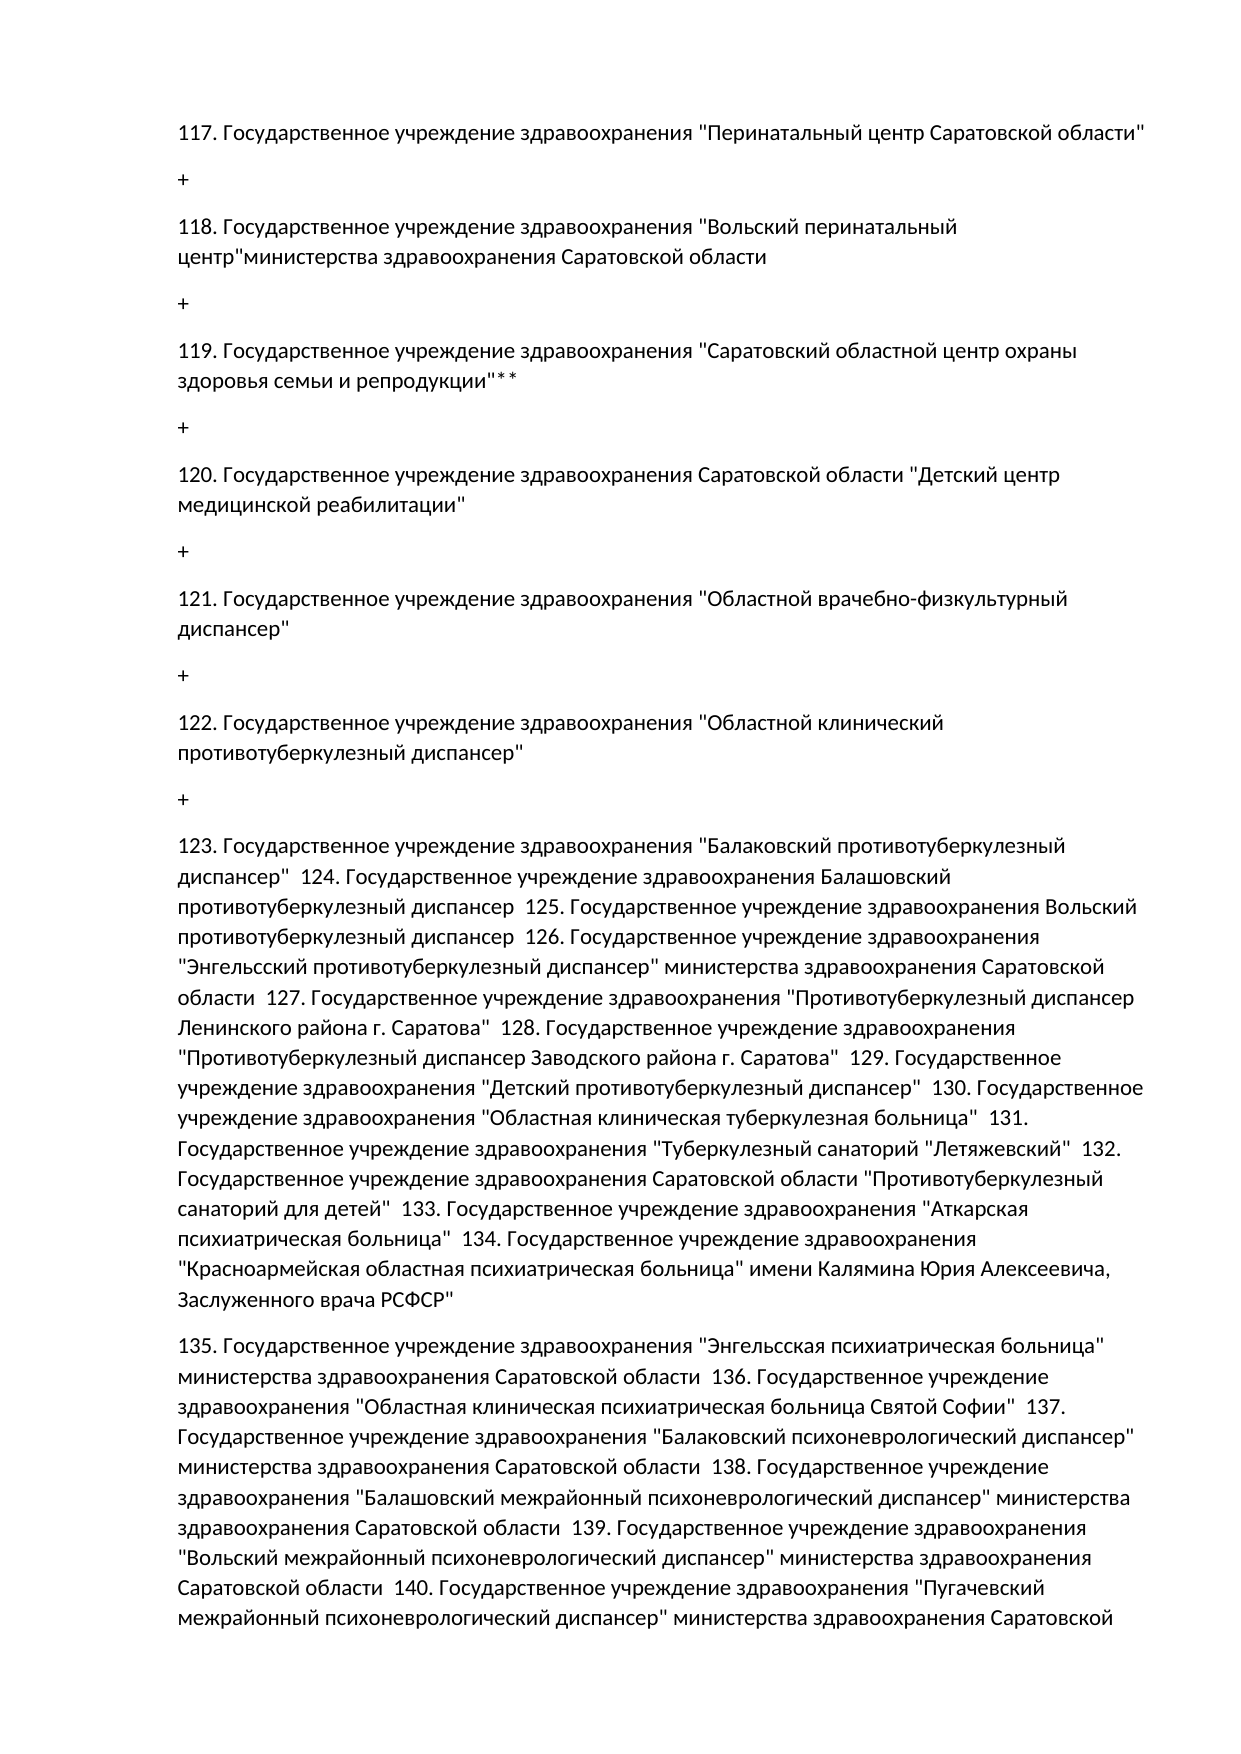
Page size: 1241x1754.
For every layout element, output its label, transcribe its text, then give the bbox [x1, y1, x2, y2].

text 123. Государственное учреждение здравоохранения "Балаковский противотуберкулезный диспансер" 124. Государственное учреждение здравоохранения Балашовский противотуберкулезный диспансер 125. Государственное учреждение здравоохранения Вольский противотуберкулезный диспансер 126. Государственное учреждение здравоохранения "Энгельсский противотуберкулезный диспансер" министерства здравоохранения Саратовской области 127. Государственное учреждение здравоохранения "Противотуберкулезный диспансер Ленинского района г. Саратова" 128. Государственное учреждение здравоохранения "Противотуберкулезный диспансер Заводского района г. Саратова" 129. Государственное учреждение здравоохранения "Детский противотуберкулезный диспансер" 130. Государственное учреждение здравоохранения "Областная клиническая туберкулезная больница" 131. Государственное учреждение здравоохранения "Туберкулезный санаторий "Летяжевский" 132. Государственное учреждение здравоохранения Саратовской области "Противотуберкулезный санаторий для детей" 133. Государственное учреждение здравоохранения "Аткарская психиатрическая больница" 134. Государственное учреждение здравоохранения "Красноармейская областная психиатрическая больница" имени Калямина Юрия Алексеевича, Заслуженного врача РСФСР" [177, 832, 1152, 1313]
text + [177, 289, 1152, 317]
text 120. Государственное учреждение здравоохранения Саратовской области "Детский центр медицинской реабилитации" [177, 460, 1152, 518]
text + [177, 661, 1152, 689]
text + [177, 537, 1152, 565]
text 117. Государственное учреждение здравоохранения "Перинатальный центр Саратовской области" [177, 118, 1152, 146]
text 118. Государственное учреждение здравоохранения "Вольский перинатальный центр"министерства здравоохранения Саратовской области [177, 212, 1152, 270]
text + [177, 413, 1152, 441]
text + [177, 165, 1152, 193]
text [177, 1332, 1152, 1632]
text 121. Государственное учреждение здравоохранения "Областной врачебно-физкультурный диспансер" [177, 584, 1152, 642]
text + [177, 785, 1152, 813]
text 119. Государственное учреждение здравоохранения "Саратовский областной центр охраны здоровья семьи и репродукции"** [177, 336, 1152, 394]
text 122. Государственное учреждение здравоохранения "Областной клинический противотуберкулезный диспансер" [177, 708, 1152, 766]
